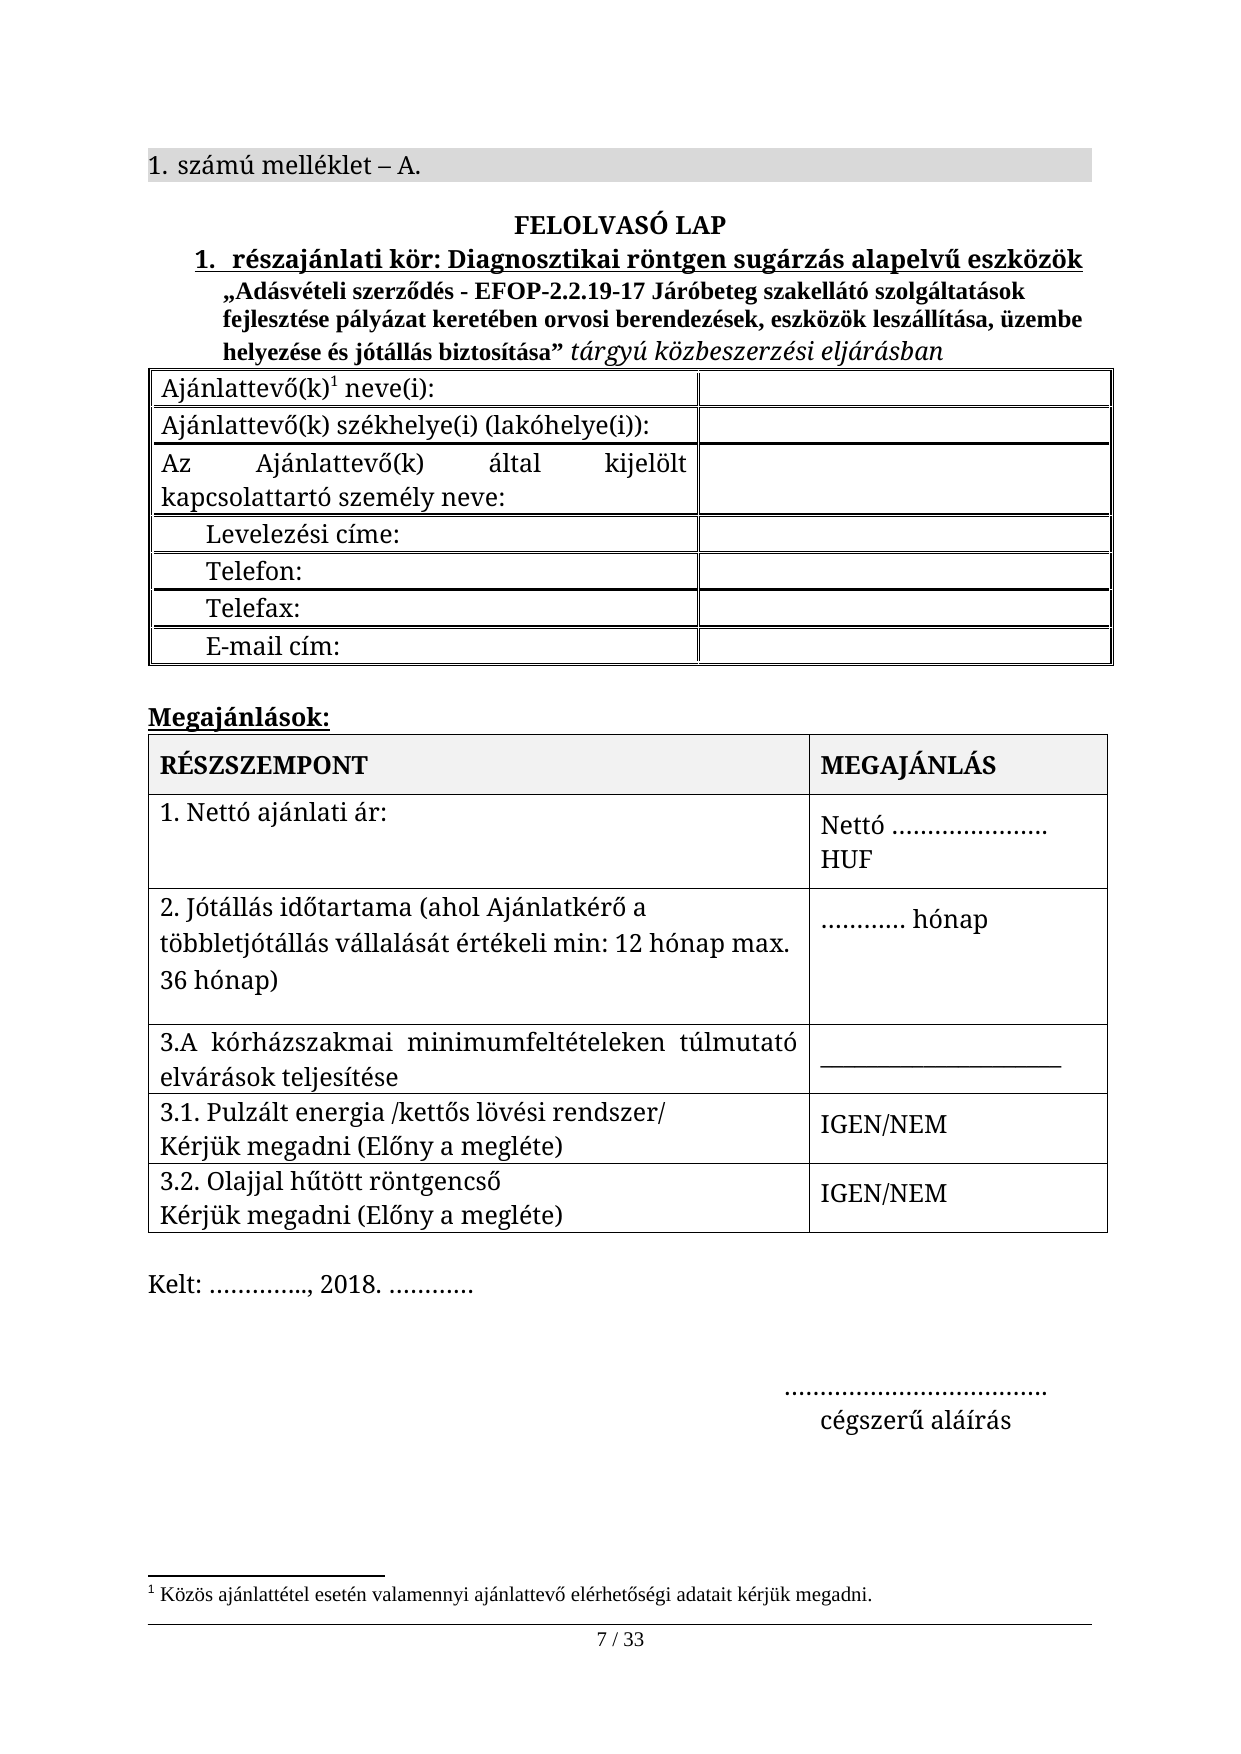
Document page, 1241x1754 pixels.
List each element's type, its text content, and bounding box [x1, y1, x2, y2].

table_cell Ajánlattevő(k) székhelye(i) (lakóhelye(i)): [150, 405, 698, 442]
table_cell [700, 513, 1111, 551]
table_cell E-mail cím: [152, 625, 698, 662]
table_header MEGAJÁNLÁS [810, 735, 1107, 794]
table_cell Telefon: [150, 551, 698, 588]
table_cell 3.1. Pulzált energia /kettős lövési rendszer/ Kérjük megadni (Előny a megléte) [149, 1094, 809, 1162]
table_cell Telefax: [150, 588, 697, 625]
table_header RÉSZSZEMPONT [149, 735, 809, 794]
text Megajánlások: [148, 700, 1092, 734]
table_cell ………… hónap [810, 889, 1107, 1024]
table_cell IGEN/NEM [810, 1164, 1107, 1232]
table_cell 1. Nettó ajánlati ár: [149, 795, 809, 888]
table_header [699, 371, 1110, 405]
table_cell Nettó …………………. HUF [810, 795, 1107, 888]
list részajánlati kör: Diagnosztikai röntgen sugárzás alapelvű eszközök [185, 242, 1092, 276]
table_cell [699, 625, 1111, 662]
text ………………………………. [148, 1369, 1092, 1403]
list számú melléklet – A. [148, 148, 1092, 182]
table_cell Levelezési címe: [152, 513, 697, 551]
text Kelt: ………….., 2018. ………… [148, 1267, 1092, 1301]
table_cell [699, 551, 1112, 588]
table_cell IGEN/NEM [810, 1094, 1107, 1162]
table_cell 3.A kórházszakmai minimumfeltételeken túlmutató elvárások teljesítése [149, 1025, 809, 1093]
table_cell [699, 405, 1112, 442]
text FELOLVASÓ LAP [148, 208, 1092, 242]
text „Adásvételi szerződés - EFOP-2.2.19-17 Járóbeteg szakellátó szolgáltatások fejlesztése pályázat keretében orvosi berendezések, eszközök leszállítása, üzembe helyezése és jótállás biztosítása” tárgyú közbeszerzési eljárásban [223, 276, 1092, 367]
table_cell _____________________ [810, 1025, 1107, 1093]
table_cell [700, 588, 1112, 625]
table_cell 3.2. Olajjal hűtött röntgencső Kérjük megadni (Előny a megléte) [149, 1164, 809, 1232]
table_cell 2. Jótállás időtartama (ahol Ajánlatkérő a többletjótállás vállalását értékeli min: 12 hónap max. 36 hónap) [149, 889, 809, 1024]
text cégszerű aláírás [148, 1403, 1092, 1437]
table_cell [700, 442, 1110, 513]
table_cell Az Ajánlattevő(k) által kijelölt kapcsolattartó személy neve: [152, 442, 697, 513]
table_header Ajánlattevő(k) neve(i): [152, 371, 698, 405]
